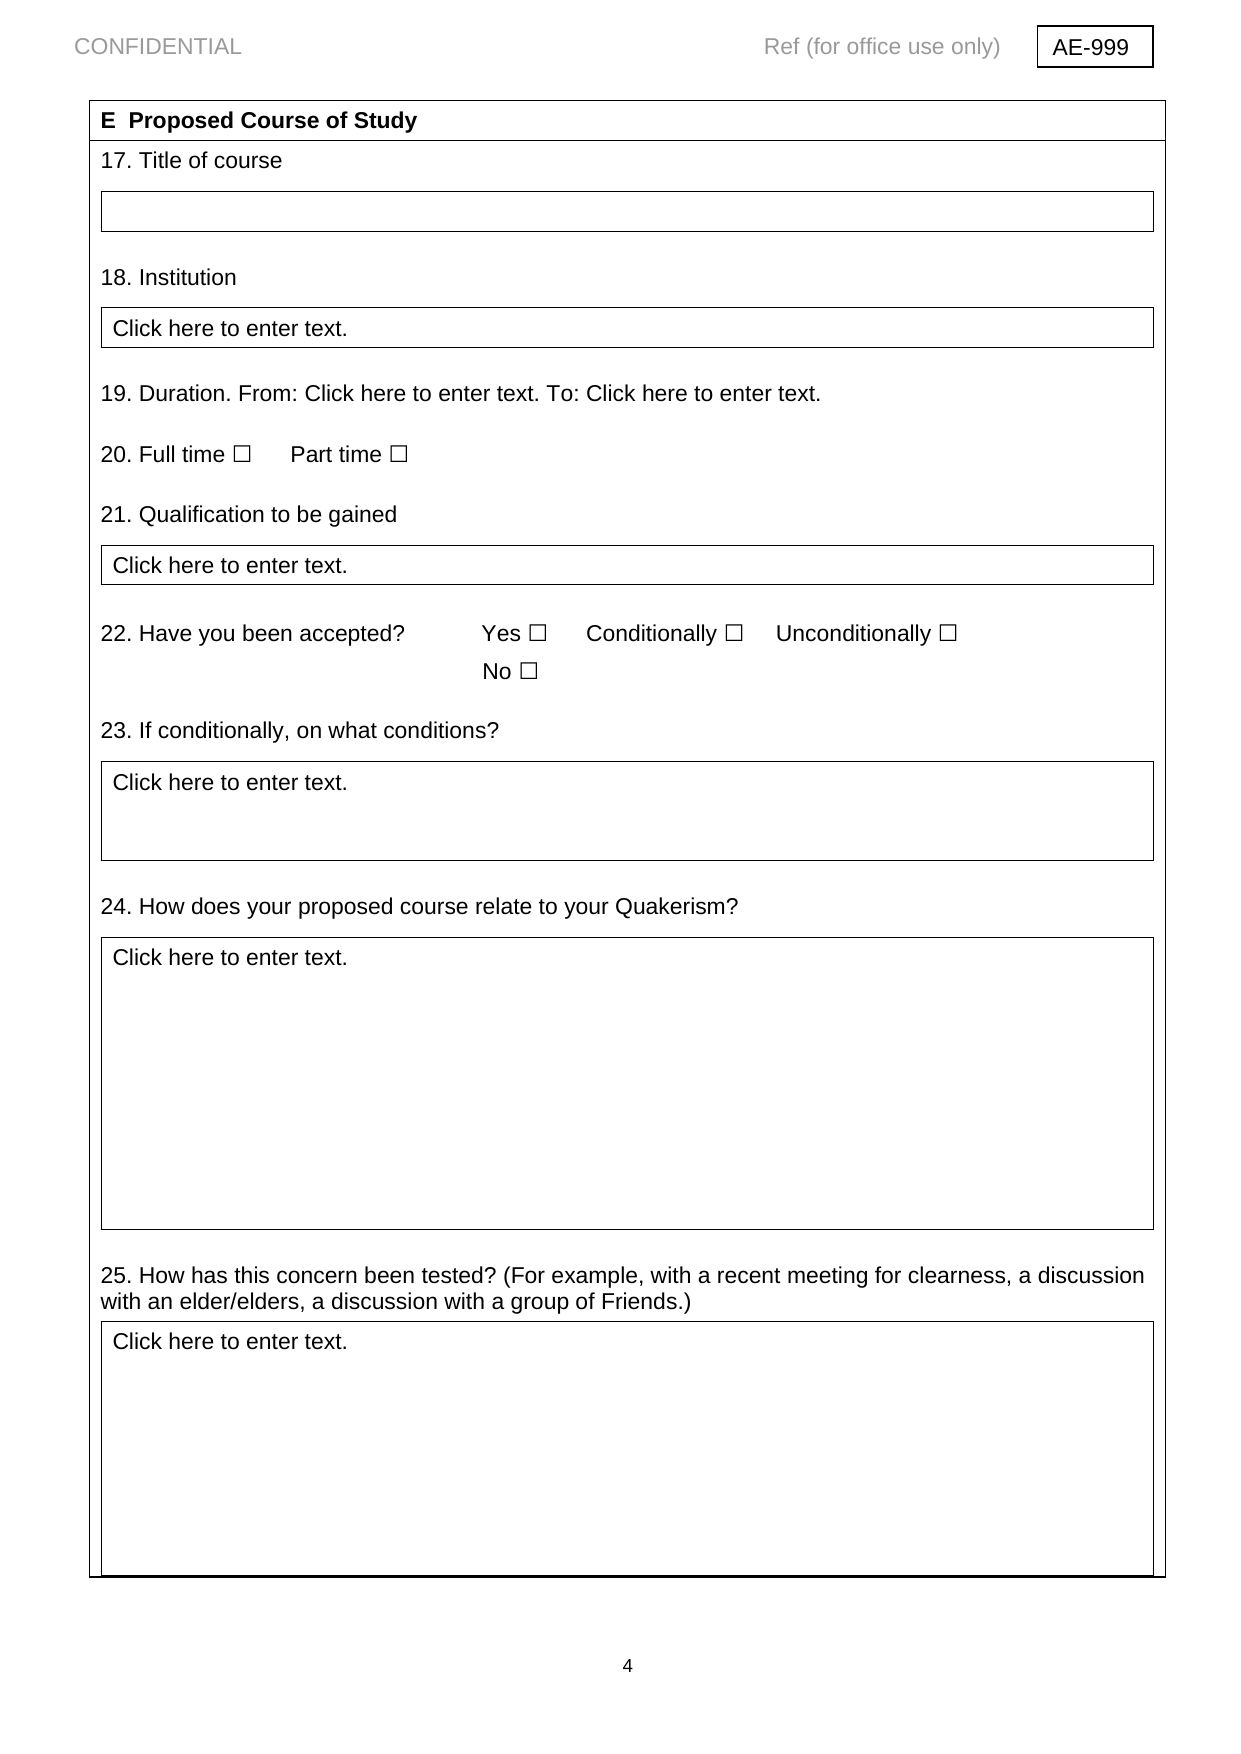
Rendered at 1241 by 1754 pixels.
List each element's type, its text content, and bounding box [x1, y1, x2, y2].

table_header E Proposed Course of Study [90, 101, 1165, 140]
table_cell 17. Title of course 18. Institution 19. Duration. From: To: 20. Full time Part time 21. Qualification to be gained 22. Have you been accepted? Yes Conditionally Unconditionally No 23. If conditionally, on what conditions? 24. How does your proposed course relate to your Quakerism? 25. How has this concern been tested? (For example, with a recent meeting for clearness, a discussion with an elder/elders, a discussion with a group of Friends.) [90, 141, 1165, 1576]
